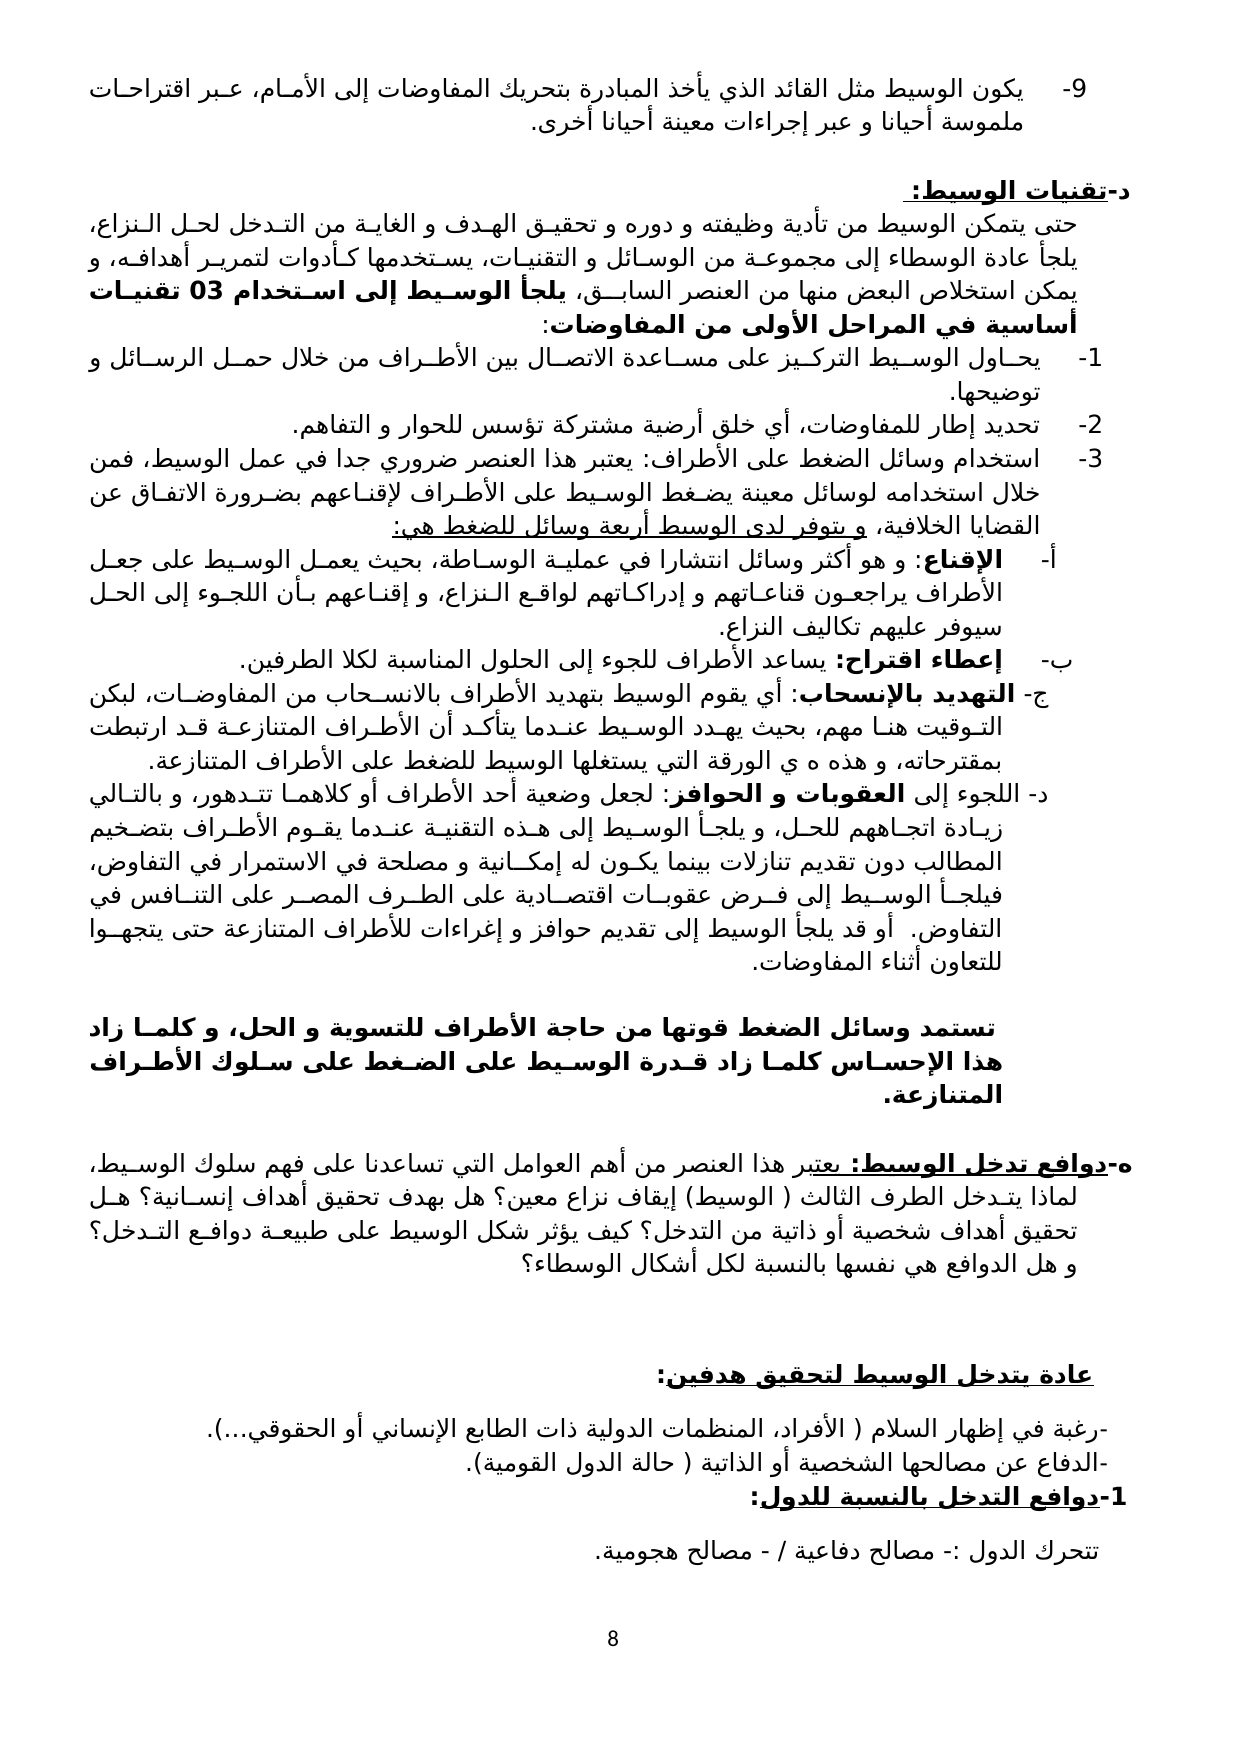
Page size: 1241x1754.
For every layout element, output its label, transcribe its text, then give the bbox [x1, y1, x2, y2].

list يكون الوسيط مثل القائد الذي يأخذ المبادرة بتحريك المفاوضات إلى الأمام، عبر اقتراحات ملموسة أحيانا و عبر إجراءات معينة أحيانا أخرى. [89, 74, 1062, 137]
list رغبة في إظهار السلام ( الأفراد، المنظمات الدولية ذات الطابع الإنساني أو الحقوقي...). [89, 1414, 1099, 1443]
list إعطاء اقتراح: يساعد الأطراف للجوء إلى الحلول المناسبة لكلا الطرفين. [89, 646, 1041, 675]
list تستمد وسائل الضغط قوتها من حاجة الأطراف للتسوية و الحل، و كلما زاد هذا الإحساس كلما زاد قدرة الوسيط على الضغط على سلوك الأطراف المتنازعة. [89, 1013, 1048, 1109]
list حتى يتمكن الوسيط من تأدية وظيفته و دوره و تحقيق الهدف و الغاية من التدخل لحل النزاع، يلجأ عادة الوسطاء إلى مجموعة من الوسائل و التقنيات، يستخدمها كأدوات لتمرير أهدافه، و يمكن استخلاص البعض منها من العنصر السابـق، يلجأ الوسيط إلى استخدام 03 تقنيات أساسية في المراحل الأولى من المفاوضات: [89, 209, 1078, 339]
list الإقناع: و هو أكثر وسائل انتشارا في عملية الوساطة، بحيث يعمل الوسيط على جعل الأطراف يراجعون قناعاتهم و إدراكاتهم لواقع النزاع، و إقناعهم بأن اللجوء إلى الحل سيوفر عليهم تكاليف النزاع. [89, 545, 1041, 641]
list استخدام وسائل الضغط على الأطراف: يعتبر هذا العنصر ضروري جدا في عمل الوسيط، فمن خلال استخدامه لوسائل معينة يضغط الوسيط على الأطراف لإقناعهم بضرورة الاتفاق عن القضايا الخلافية، و يتوفر لدى الوسيط أربعة وسائل للضغط هي: [89, 444, 1078, 541]
list الدفاع عن مصالحها الشخصية أو الذاتية ( حالة الدول القومية). [89, 1448, 1099, 1477]
text عادة يتدخل الوسيط لتحقيق هدفين: [89, 1360, 1137, 1389]
list يحاول الوسيط التركيز على مساعدة الاتصال بين الأطراف من خلال حمل الرسائل و توضيحها. [89, 344, 1078, 406]
list تحديد إطار للمفاوضات، أي خلق أرضية مشتركة تؤسس للحوار و التفاهم. [89, 411, 1078, 440]
list ج- التهديد بالإنسحاب: أي يقوم الوسيط بتهديد الأطراف بالانسحاب من المفاوضات، لبكن التوقيت هنا مهم، بحيث يهدد الوسيط عندما يتأكد أن الأطراف المتنازعة قد ارتبطت بمقترحاته، و هذه ه ي الورقة التي يستغلها الوسيط للضغط على الأطراف المتنازعة. [89, 679, 1048, 775]
list تقنيات الوسيط: [89, 176, 1107, 205]
list دوافع تدخل الوسيط: يعتبر هذا العنصر من أهم العوامل التي تساعدنا على فهم سلوك الوسيط، لماذا يتـدخل الطرف الثالث ( الوسيط) إيقاف نزاع معين؟ هل بهدف تحقيق أهداف إنسانية؟ هل تحقيق أهداف شخصية أو ذاتية من التدخل؟ كيف يؤثر شكل الوسيط على طبيعة دوافع التدخل؟ و هل الدوافع هي نفسها بالنسبة لكل أشكال الوسطاء؟ [89, 1149, 1107, 1279]
list د- اللجوء إلى العقوبات و الحوافز: لجعل وضعية أحد الأطراف أو كلاهما تتدهور، و بالتالي زيادة اتجاههم للحل، و يلجأ الوسيط إلى هذه التقنية عندما يقوم الأطراف بتضخيم المطالب دون تقديم تنازلات بينما يكـون له إمكــانية و مصلحة في الاستمرار في التفاوض، فيلجأ الوسيط إلى فرض عقوبات اقتصادية على الطرف المصر على التنافس في التفاوض. أو قد يلجأ الوسيط إلى تقديم حوافز و إغراءات للأطراف المتنازعة حتى يتجهوا للتعاون أثناء المفاوضات. [89, 780, 1048, 977]
text تتحرك الدول :- مصالح دفاعية / - مصالح هجومية. [89, 1536, 1099, 1565]
list دوافع التدخل بالنسبة للدول: [89, 1482, 1099, 1511]
